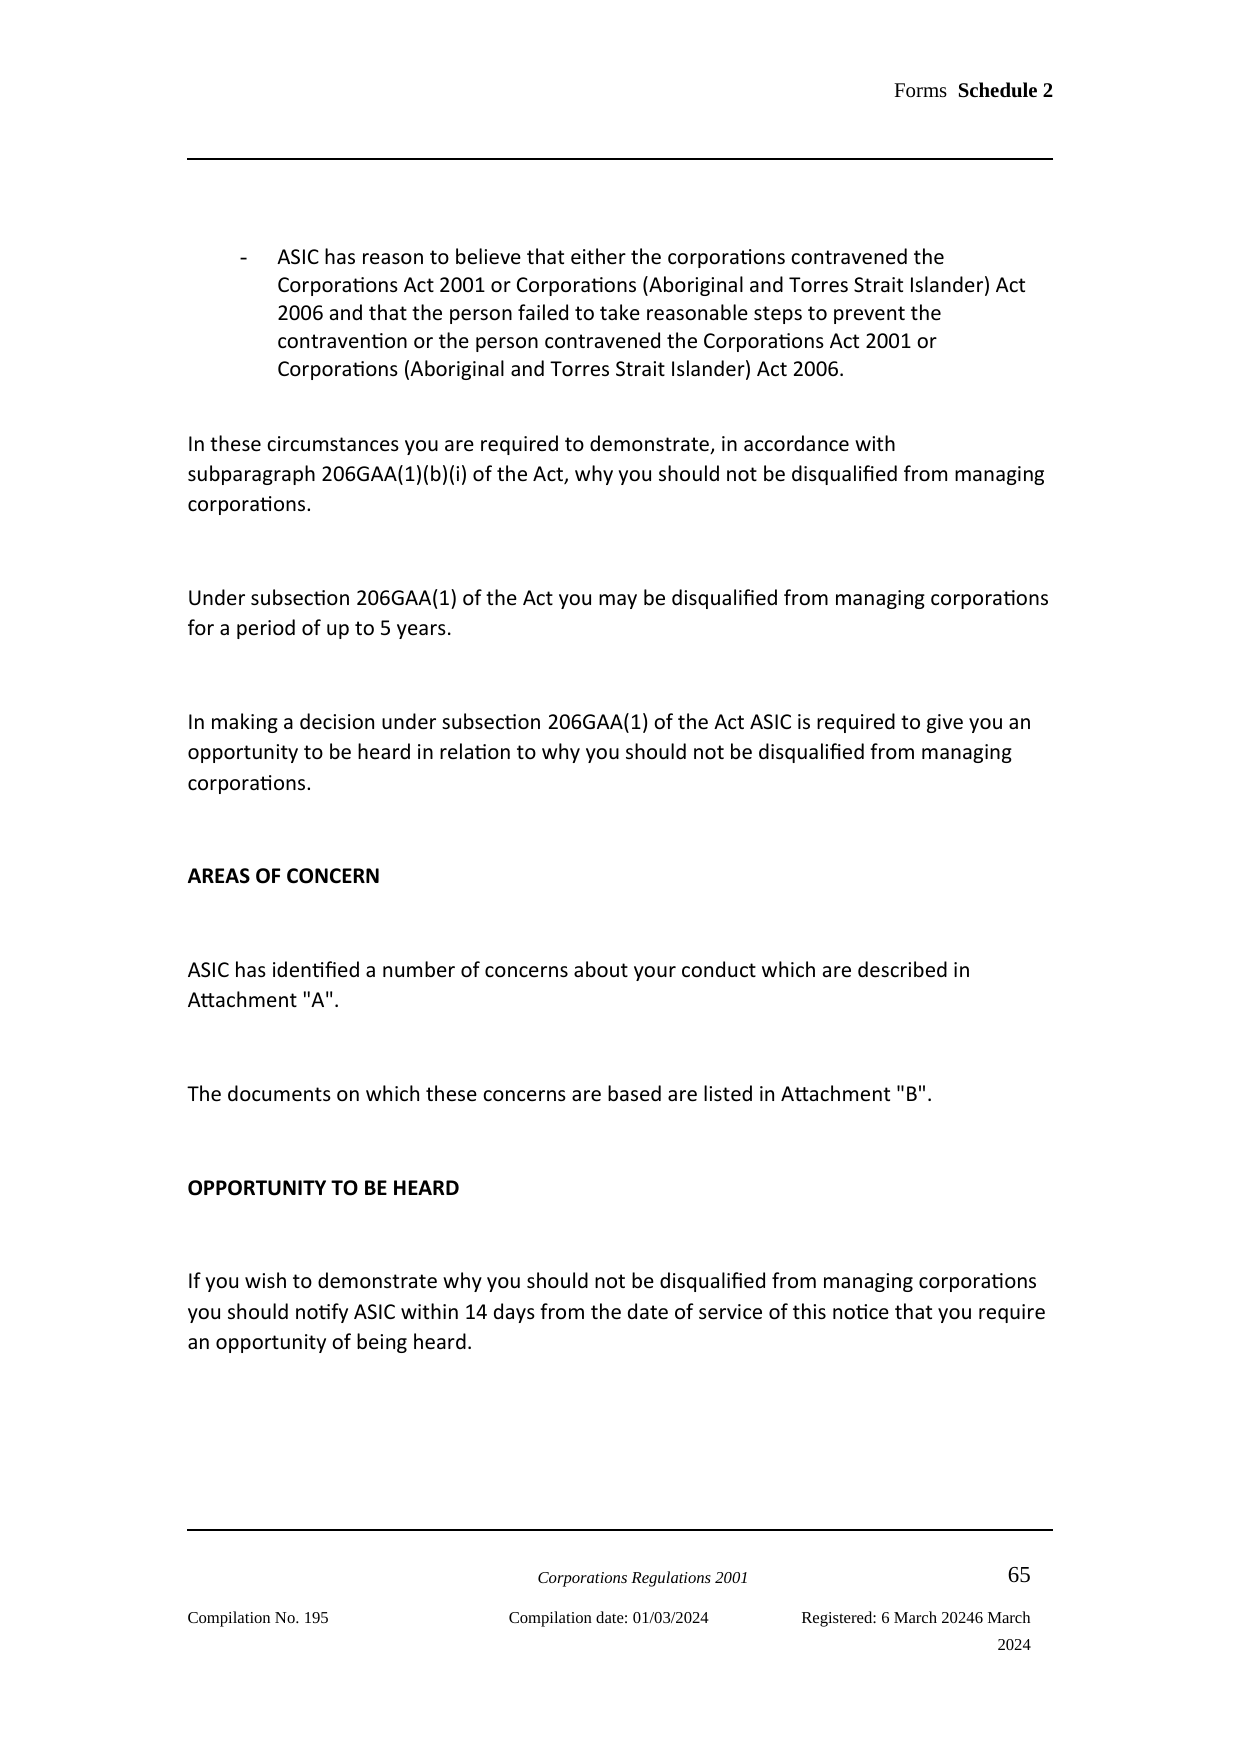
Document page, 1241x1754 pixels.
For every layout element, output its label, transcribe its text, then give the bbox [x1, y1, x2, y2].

list ASIC has reason to believe that either the corporations contravened the Corporations Act 2001 or Corporations (Aboriginal and Torres Strait Islander) Act 2006 and that the person failed to take reasonable steps to prevent the contravention or the person contravened the Corporations Act 2001 or Corporations (Aboriginal and Torres Strait Islander) Act 2006. [239, 242, 1053, 382]
text OPPORTUNITY TO BE HEARD [187, 1173, 1053, 1201]
text AREAS OF CONCERN [187, 861, 1053, 889]
text In making a decision under subsection 206GAA(1) of the Act ASIC is required to give you an opportunity to be heard in relation to why you should not be disqualified from managing corporations. [187, 707, 1053, 796]
text Under subsection 206GAA(1) of the Act you may be disqualified from managing corporations for a period of up to 5 years. [187, 583, 1053, 642]
text If you wish to demonstrate why you should not be disqualified from managing corporations you should notify ASIC within 14 days from the date of service of this notice that you require an opportunity of being heard. [187, 1267, 1053, 1355]
text The documents on which these concerns are based are listed in Attachment "B". [187, 1079, 1053, 1107]
text In these circumstances you are required to demonstrate, in accordance with subparagraph 206GAA(1)(b)(i) of the Act, why you should not be disqualified from managing corporations. [187, 429, 1053, 518]
text ASIC has identified a number of concerns about your conduct which are described in Attachment "A". [187, 955, 1053, 1013]
